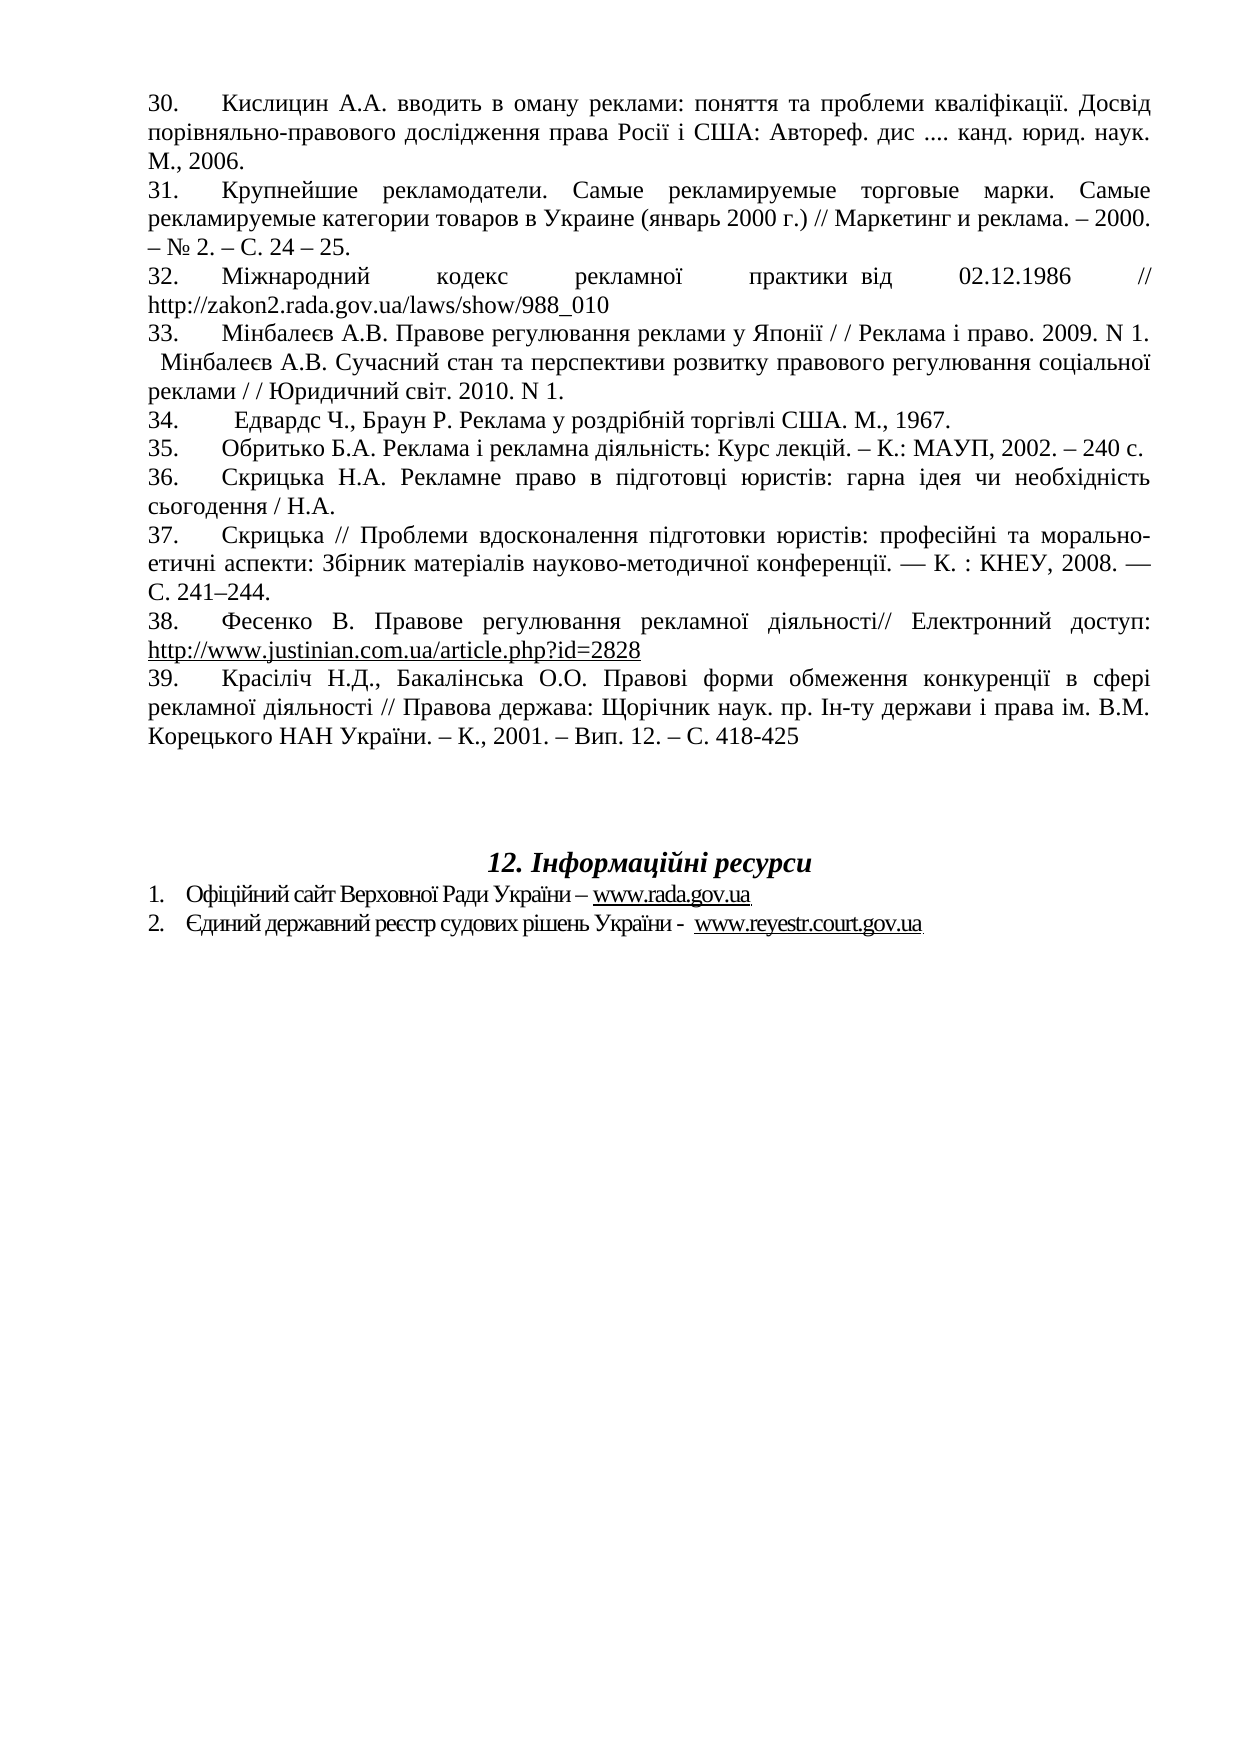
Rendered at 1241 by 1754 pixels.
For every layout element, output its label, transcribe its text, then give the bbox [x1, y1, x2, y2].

text 12. Інформаційні ресурси [148, 846, 1152, 879]
list Скрицька Н.А. Рекламне право в підготовці юристів: гарна ідея чи необхідність сьогодення / Н.А. [148, 462, 1152, 520]
list Крупнейшие рекламодатели. Самые рекламируемые торговые марки. Самые рекламируемые категории товаров в Украине (январь 2000 г.) // Маркетинг и реклама. – 2000. – № 2. – С. 24 – 25. [148, 175, 1152, 261]
list Мінбалеєв А.В. Правове регулювання реклами у Японії / / Реклама і право. 2009. N 1. Мінбалеєв А.В. Сучасний стан та перспективи розвитку правового регулювання соціальної реклами / / Юридичний світ. 2010. N 1. [148, 318, 1152, 405]
list Офіційний сайт Верховної Ради України – www.rada.gov.ua [148, 879, 1152, 908]
list Скрицька // Проблеми вдосконалення підготовки юристів: професійні та морально-етичні аспекти: Збірник матеріалів науково-методичної конференції. — К. : КНЕУ, 2008. — С. 241–244. [148, 520, 1152, 606]
list Єдиний державний реєстр судових рішень України - www.reyestr.court.gov.ua [148, 908, 1152, 937]
list Обритько Б.А. Реклама і рекламна діяльність: Курс лекцій. – К.: МАУП, 2002. – 240 с. [148, 433, 1152, 462]
list Кислицин А.А. вводить в оману реклами: поняття та проблеми кваліфікації. Досвід порівняльно-правового дослідження права Росії і США: Автореф. дис .... канд. юрид. наук. М., 2006. [148, 88, 1152, 175]
list Красіліч Н.Д., Бакалінська О.О. Правові форми обмеження конкуренції в сфері рекламної діяльності // Правова держава: Щорічник наук. пр. Ін-ту держави і права ім. В.М. Корецького НАН України. – К., 2001. – Вип. 12. – С. 418-425 [148, 663, 1152, 750]
list Міжнародний кодекс рекламної практики від 02.12.1986 // http://zakon2.rada.gov.ua/laws/show/988_010 [148, 261, 1152, 318]
list Едвардс Ч., Браун Р. Реклама у роздрібній торгівлі США. М., 1967. [148, 405, 1152, 433]
list Фесенко В. Правове регулювання рекламної діяльності// Електронний доступ: http://www.justinian.com.ua/article.php?id=2828 [148, 606, 1152, 663]
